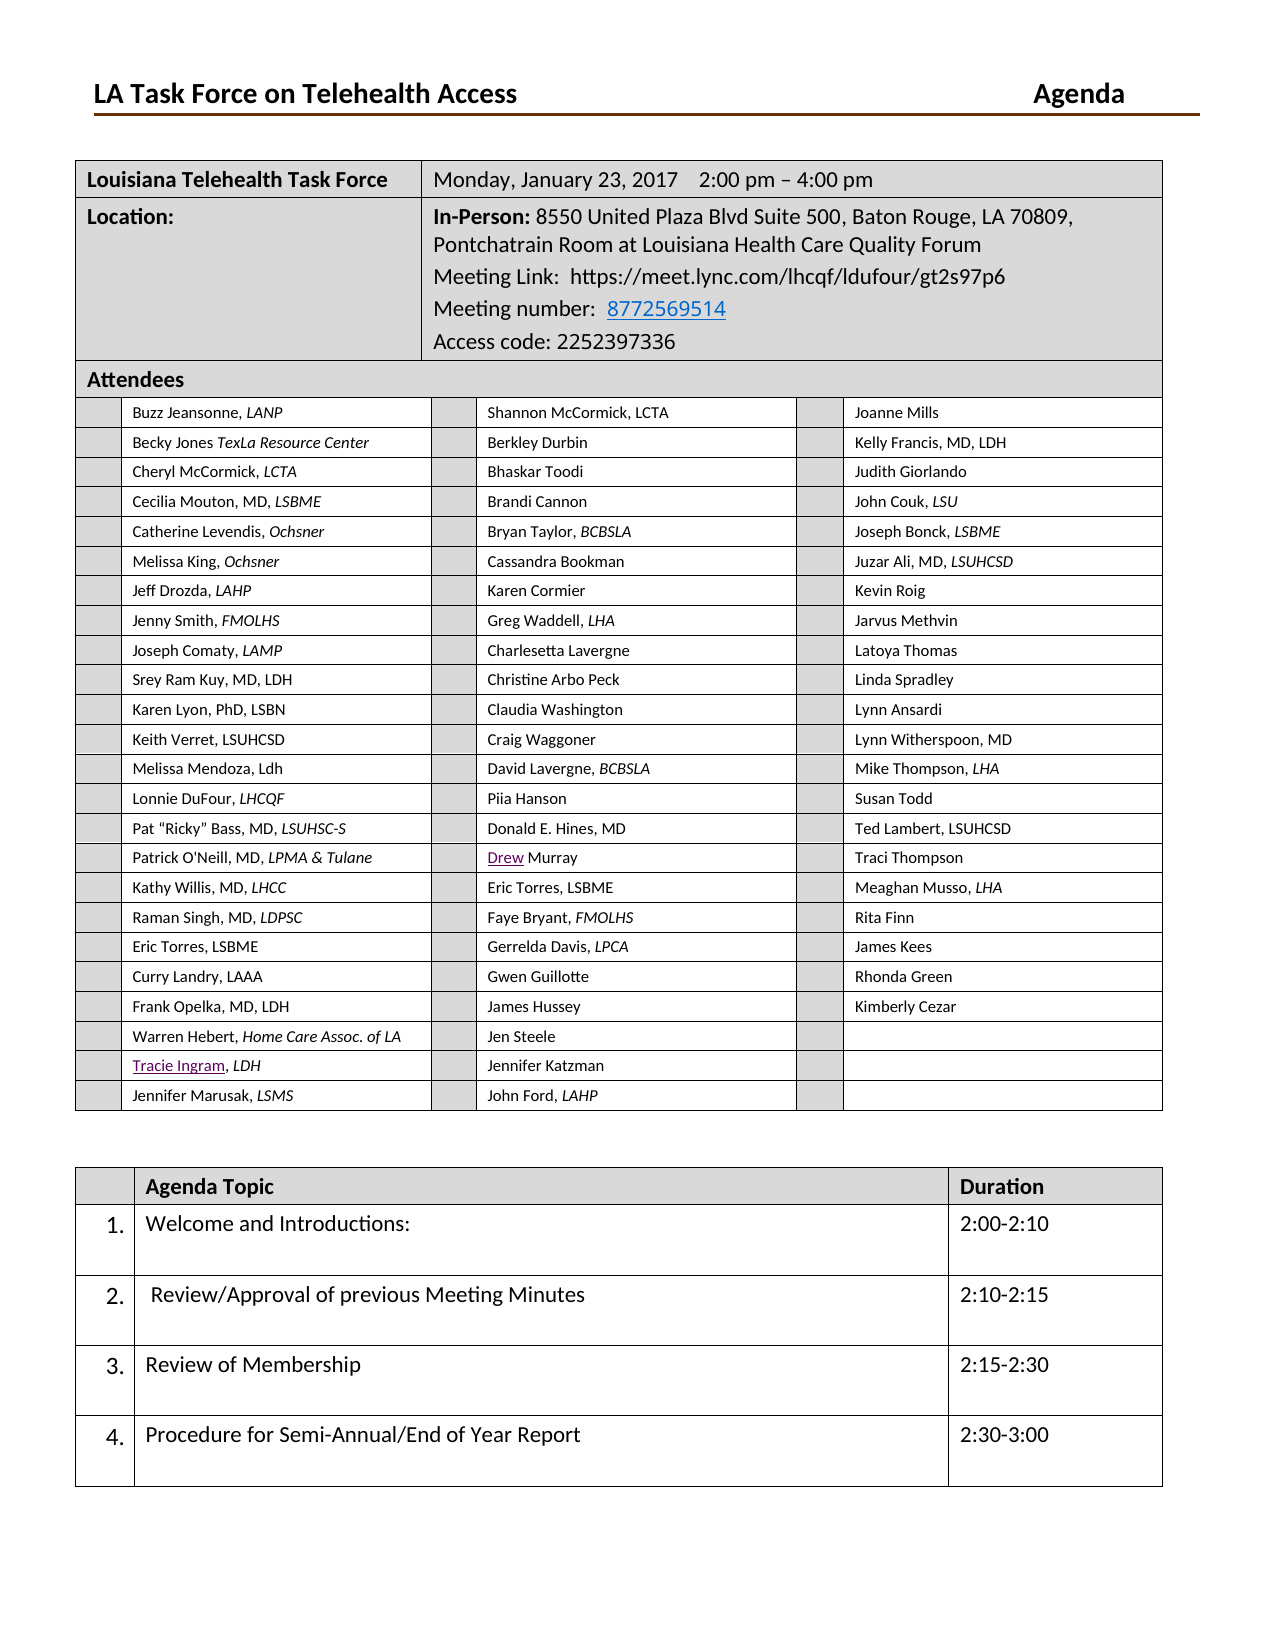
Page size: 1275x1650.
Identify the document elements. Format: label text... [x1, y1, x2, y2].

table_cell Judith Giorlando [844, 458, 1162, 486]
table_cell [432, 665, 476, 694]
table_cell [76, 428, 121, 457]
table_cell Raman Singh, MD, LDPSC [122, 903, 431, 932]
table_cell Gwen Guillotte [477, 962, 796, 991]
table_cell [797, 992, 843, 1021]
table_cell [797, 398, 843, 427]
table_cell Cecilia Mouton, MD, LSBME [122, 487, 431, 516]
table_cell [432, 903, 476, 932]
table_cell Jennifer Katzman [477, 1051, 796, 1080]
table_cell Rhonda Green [844, 962, 1162, 991]
table_cell [797, 665, 843, 694]
table_cell [76, 1081, 121, 1110]
table_cell [797, 725, 843, 753]
table_cell Procedure for Semi-Annual/End of Year Report [135, 1416, 948, 1486]
table_cell Karen Cormier [477, 576, 796, 605]
table_cell [844, 1051, 1162, 1080]
table_cell [76, 665, 121, 694]
table_cell Cassandra Bookman [477, 547, 796, 575]
table_cell Shannon McCormick, LCTA [477, 398, 796, 427]
table_cell Kimberly Cezar [844, 992, 1162, 1021]
table_cell Review of Membership [135, 1346, 948, 1415]
table_cell Susan Todd [844, 784, 1162, 813]
table_cell [76, 487, 121, 516]
table_cell [432, 844, 476, 872]
table_header [76, 1168, 134, 1204]
table_cell In-Person: 8550 United Plaza Blvd Suite 500, Baton Rouge, LA 70809, Pontchatrain Room at Louisiana Health Care Quality Forum Meeting Link: https://meet.lync.com/lhcqf/ldufour/gt2s97p6 Meeting number: 8772569514 Access code: 2252397336 [422, 198, 1162, 360]
table_cell Jenny Smith, FMOLHS [122, 606, 431, 635]
table_cell Mike Thompson, LHA [844, 755, 1162, 783]
table_cell Curry Landry, LAAA [122, 962, 431, 991]
table_cell Lynn Ansardi [844, 695, 1162, 724]
table_cell [76, 873, 121, 902]
table_cell [797, 458, 843, 486]
table_header Duration [949, 1168, 1162, 1204]
table_cell [844, 1022, 1162, 1050]
table_cell Joseph Bonck, LSBME [844, 517, 1162, 546]
table_cell [432, 398, 476, 427]
table_cell [76, 844, 121, 872]
table_cell [76, 755, 121, 783]
table_cell Becky Jones TexLa Resource Center [122, 428, 431, 457]
table_cell [76, 695, 121, 724]
table_cell Greg Waddell, LHA [477, 606, 796, 635]
table_cell Rita Finn [844, 903, 1162, 932]
table_cell [797, 844, 843, 872]
table_cell [76, 962, 121, 991]
table_cell Joanne Mills [844, 398, 1162, 427]
table_cell Eric Torres, LSBME [477, 873, 796, 902]
table_cell [432, 873, 476, 902]
table_cell Charlesetta Lavergne [477, 636, 796, 664]
table_cell [76, 576, 121, 605]
table_cell Kathy Willis, MD, LHCC [122, 873, 431, 902]
table_cell [432, 784, 476, 813]
table_cell 2:10-2:15 [949, 1276, 1162, 1345]
table_cell [76, 1051, 121, 1080]
table_cell [797, 814, 843, 842]
table_cell [76, 725, 121, 753]
table_cell [76, 814, 121, 842]
table_cell Welcome and Introductions: [135, 1205, 948, 1274]
table_cell Bhaskar Toodi [477, 458, 796, 486]
table_cell [797, 547, 843, 575]
table_cell 2:30-3:00 [949, 1416, 1162, 1486]
table_cell [432, 1051, 476, 1080]
table_cell [76, 1346, 134, 1415]
table_cell [432, 992, 476, 1021]
table_cell [797, 784, 843, 813]
table_cell [797, 903, 843, 932]
table_cell Ted Lambert, LSUHCSD [844, 814, 1162, 842]
table_cell [844, 1081, 1162, 1110]
table_cell [797, 636, 843, 664]
table_cell Melissa Mendoza, Ldh [122, 755, 431, 783]
table_cell [432, 606, 476, 635]
table_cell Warren Hebert, Home Care Assoc. of LA [122, 1022, 431, 1050]
table_cell Jen Steele [477, 1022, 796, 1050]
table_cell [76, 1416, 134, 1486]
table_cell [797, 487, 843, 516]
table_cell Patrick O'Neill, MD, LPMA & Tulane [122, 844, 431, 872]
table_cell [76, 458, 121, 486]
table_cell Gerrelda Davis, LPCA [477, 933, 796, 961]
table_cell Eric Torres, LSBME [122, 933, 431, 961]
table_cell Attendees [76, 361, 1162, 397]
table_cell Christine Arbo Peck [477, 665, 796, 694]
table_cell [76, 1276, 134, 1345]
table_cell [432, 1081, 476, 1110]
table_cell Srey Ram Kuy, MD, LDH [122, 665, 431, 694]
table_cell Review/Approval of previous Meeting Minutes [135, 1276, 948, 1345]
table_cell [76, 933, 121, 961]
table_cell [432, 636, 476, 664]
table_cell Jennifer Marusak, LSMS [122, 1081, 431, 1110]
table_cell Kelly Francis, MD, LDH [844, 428, 1162, 457]
table_header Louisiana Telehealth Task Force [76, 161, 421, 197]
table_cell [797, 695, 843, 724]
table_cell Buzz Jeansonne, LANP [122, 398, 431, 427]
table_cell Bryan Taylor, BCBSLA [477, 517, 796, 546]
table_cell Keith Verret, LSUHCSD [122, 725, 431, 753]
table_cell Claudia Washington [477, 695, 796, 724]
table_cell [76, 606, 121, 635]
table_cell Faye Bryant, FMOLHS [477, 903, 796, 932]
table_cell [432, 487, 476, 516]
table_cell [432, 933, 476, 961]
table_cell Berkley Durbin [477, 428, 796, 457]
table_cell Lynn Witherspoon, MD [844, 725, 1162, 753]
table_cell [432, 576, 476, 605]
table_cell Kevin Roig [844, 576, 1162, 605]
table_header Monday, January 23, 2017 2:00 pm – 4:00 pm [422, 161, 1162, 197]
table_cell [432, 695, 476, 724]
table_cell [432, 517, 476, 546]
table_cell Traci Thompson [844, 844, 1162, 872]
table_cell Cheryl McCormick, LCTA [122, 458, 431, 486]
table_cell [76, 517, 121, 546]
table_cell [797, 1022, 843, 1050]
table_cell [76, 992, 121, 1021]
table_cell Craig Waggoner [477, 725, 796, 753]
table_cell [76, 398, 121, 427]
table_cell Lonnie DuFour, LHCQF [122, 784, 431, 813]
table_cell [76, 1022, 121, 1050]
table_cell [797, 933, 843, 961]
table_cell Karen Lyon, PhD, LSBN [122, 695, 431, 724]
table_cell Linda Spradley [844, 665, 1162, 694]
table_cell [797, 576, 843, 605]
table_cell [432, 814, 476, 842]
table_cell [797, 1081, 843, 1110]
table_cell Location: [76, 198, 421, 360]
table_cell [432, 755, 476, 783]
table_cell [76, 784, 121, 813]
table_cell Meaghan Musso, LHA [844, 873, 1162, 902]
table_cell 2:00-2:10 [949, 1205, 1162, 1274]
table_cell [76, 636, 121, 664]
table_cell James Kees [844, 933, 1162, 961]
table_cell [797, 962, 843, 991]
table_cell [797, 873, 843, 902]
table_cell David Lavergne, BCBSLA [477, 755, 796, 783]
table_cell [76, 547, 121, 575]
table_cell [797, 428, 843, 457]
table_cell [432, 458, 476, 486]
table_cell Joseph Comaty, LAMP [122, 636, 431, 664]
table_cell John Couk, LSU [844, 487, 1162, 516]
table_cell [432, 725, 476, 753]
table_cell Brandi Cannon [477, 487, 796, 516]
table_cell John Ford, LAHP [477, 1081, 796, 1110]
table_cell Juzar Ali, MD, LSUHCSD [844, 547, 1162, 575]
table_cell [797, 517, 843, 546]
table_cell [432, 962, 476, 991]
table_cell Jeff Drozda, LAHP [122, 576, 431, 605]
table_cell [76, 1205, 134, 1274]
table_cell Piia Hanson [477, 784, 796, 813]
table_cell Melissa King, Ochsner [122, 547, 431, 575]
table_cell Pat “Ricky” Bass, MD, LSUHSC-S [122, 814, 431, 842]
table_cell [797, 606, 843, 635]
table_cell James Hussey [477, 992, 796, 1021]
table_cell [432, 547, 476, 575]
table_cell Tracie Ingram, LDH [122, 1051, 431, 1080]
table_cell [432, 428, 476, 457]
table_cell 2:15-2:30 [949, 1346, 1162, 1415]
table_cell Frank Opelka, MD, LDH [122, 992, 431, 1021]
table_cell [432, 1022, 476, 1050]
table_cell [797, 755, 843, 783]
table_header Agenda Topic [135, 1168, 948, 1204]
table_cell Catherine Levendis, Ochsner [122, 517, 431, 546]
table_cell Donald E. Hines, MD [477, 814, 796, 842]
table_cell [76, 903, 121, 932]
table_cell [797, 1051, 843, 1080]
table_cell Drew Murray [477, 844, 796, 872]
table_cell Latoya Thomas [844, 636, 1162, 664]
table_cell Jarvus Methvin [844, 606, 1162, 635]
